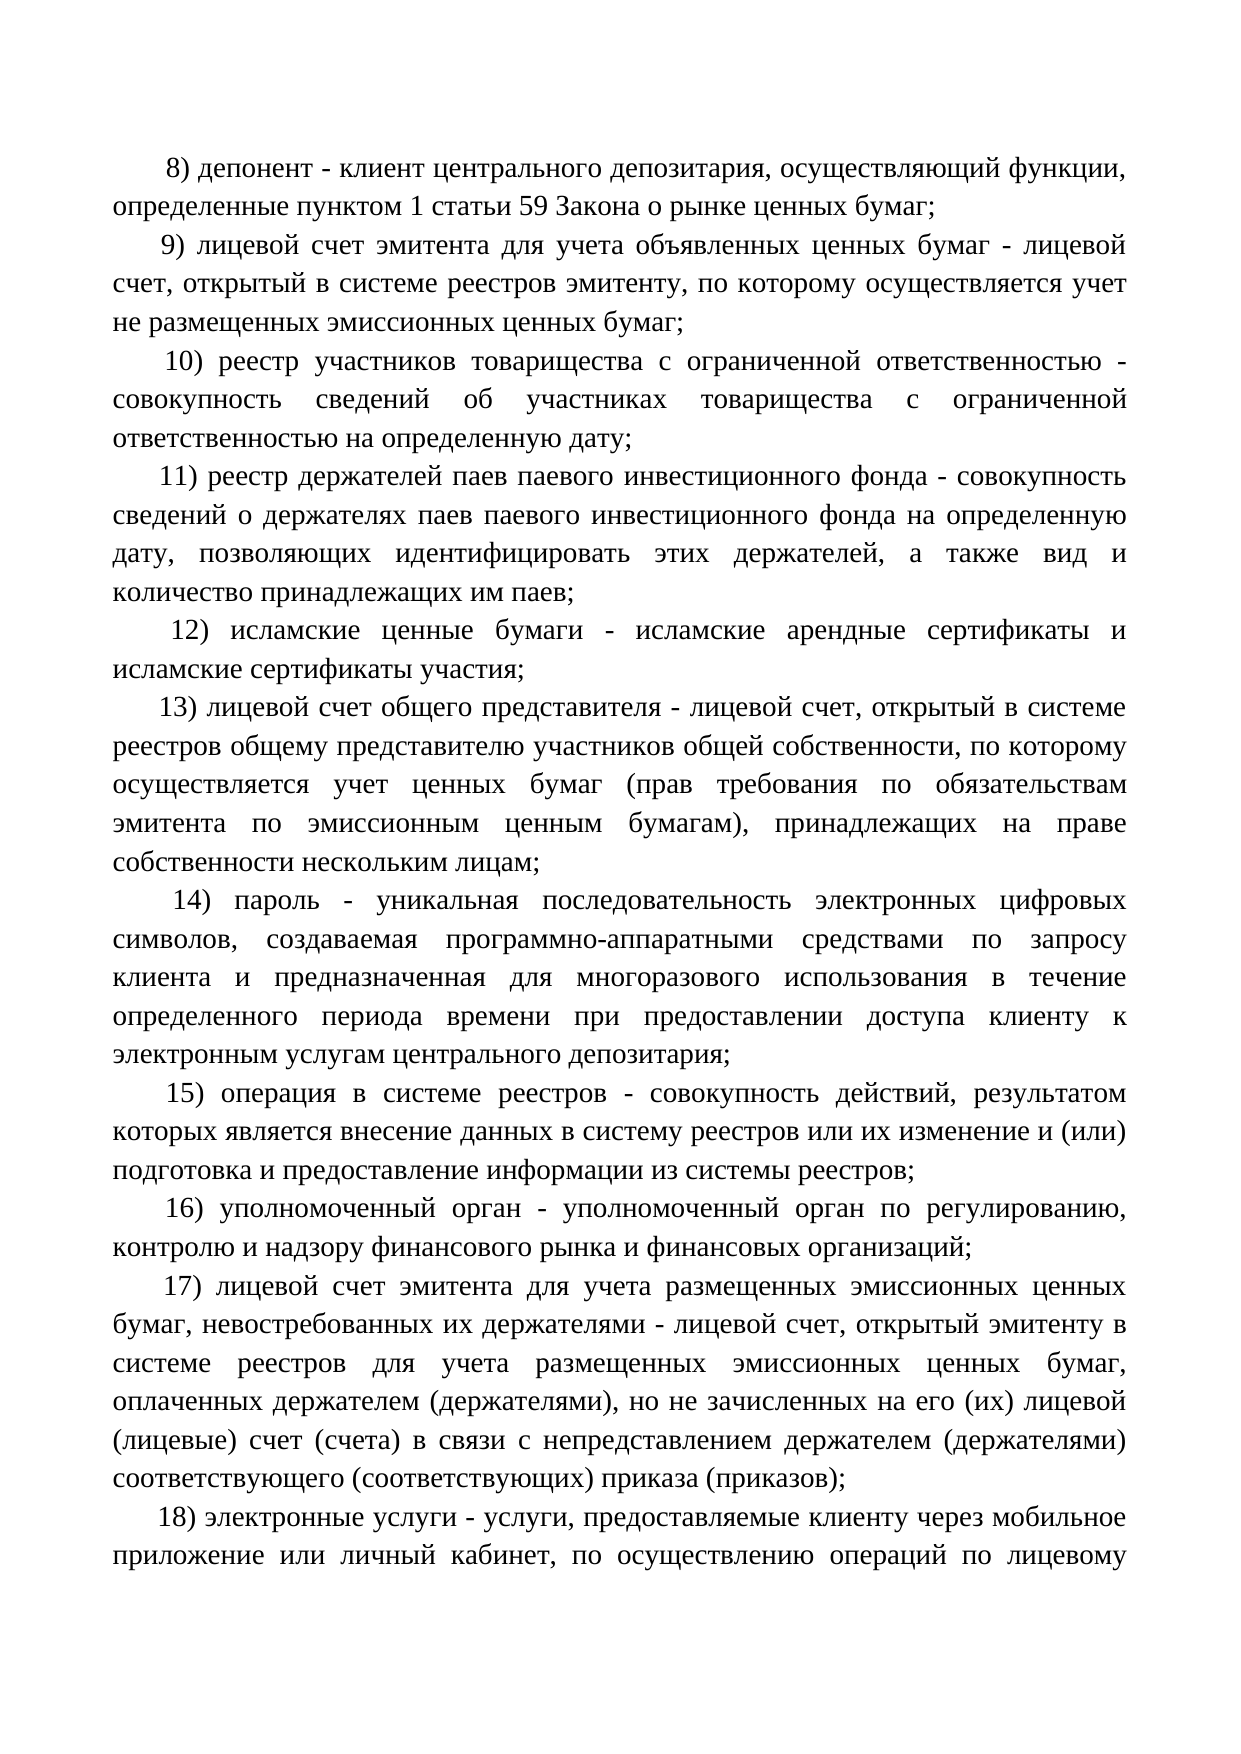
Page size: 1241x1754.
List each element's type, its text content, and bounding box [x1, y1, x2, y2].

text 16) уполномоченный орган - уполномоченный орган по регулированию, контролю и надзору финансового рынка и финансовых организаций; [112, 1191, 1128, 1263]
text 11) реестр держателей паев паевого инвестиционного фонда - совокупность сведений о держателях паев паевого инвестиционного фонда на определенную дату, позволяющих идентифицировать этих держателей, а также вид и количество принадлежащих им паев; [112, 458, 1128, 607]
text 17) лицевой счет эмитента для учета размещенных эмиссионных ценных бумаг, невостребованных их держателями - лицевой счет, открытый эмитенту в системе реестров для учета размещенных эмиссионных ценных бумаг, оплаченных держателем (держателями), но не зачисленных на его (их) лицевой (лицевые) счет (счета) в связи с непредставлением держателем (держателями) соответствующего (соответствующих) приказа (приказов); [112, 1268, 1128, 1494]
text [112, 1499, 1128, 1571]
text 8) депонент - клиент центрального депозитария, осуществляющий функции, определенные пунктом 1 статьи 59 Закона о рынке ценных бумаг; [112, 150, 1128, 222]
text 14) пароль - уникальная последовательность электронных цифровых символов, создаваемая программно-аппаратными средствами по запросу клиента и предназначенная для многоразового использования в течение определенного периода времени при предоставлении доступа клиенту к электронным услугам центрального депозитария; [112, 882, 1128, 1070]
text 9) лицевой счет эмитента для учета объявленных ценных бумаг - лицевой счет, открытый в системе реестров эмитенту, по которому осуществляется учет не размещенных эмиссионных ценных бумаг; [112, 227, 1128, 338]
text 13) лицевой счет общего представителя - лицевой счет, открытый в системе реестров общему представителю участников общей собственности, по которому осуществляется учет ценных бумаг (прав требования по обязательствам эмитента по эмиссионным ценным бумагам), принадлежащих на праве собственности нескольким лицам; [112, 689, 1128, 877]
text 10) реестр участников товарищества с ограниченной ответственностью - совокупность сведений об участниках товарищества с ограниченной ответственностью на определенную дату; [112, 343, 1128, 453]
text 15) операция в системе реестров - совокупность действий, результатом которых является внесение данных в систему реестров или их изменение и (или) подготовка и предоставление информации из системы реестров; [112, 1075, 1128, 1186]
text 12) исламские ценные бумаги - исламские арендные сертификаты и исламские сертификаты участия; [112, 612, 1128, 684]
